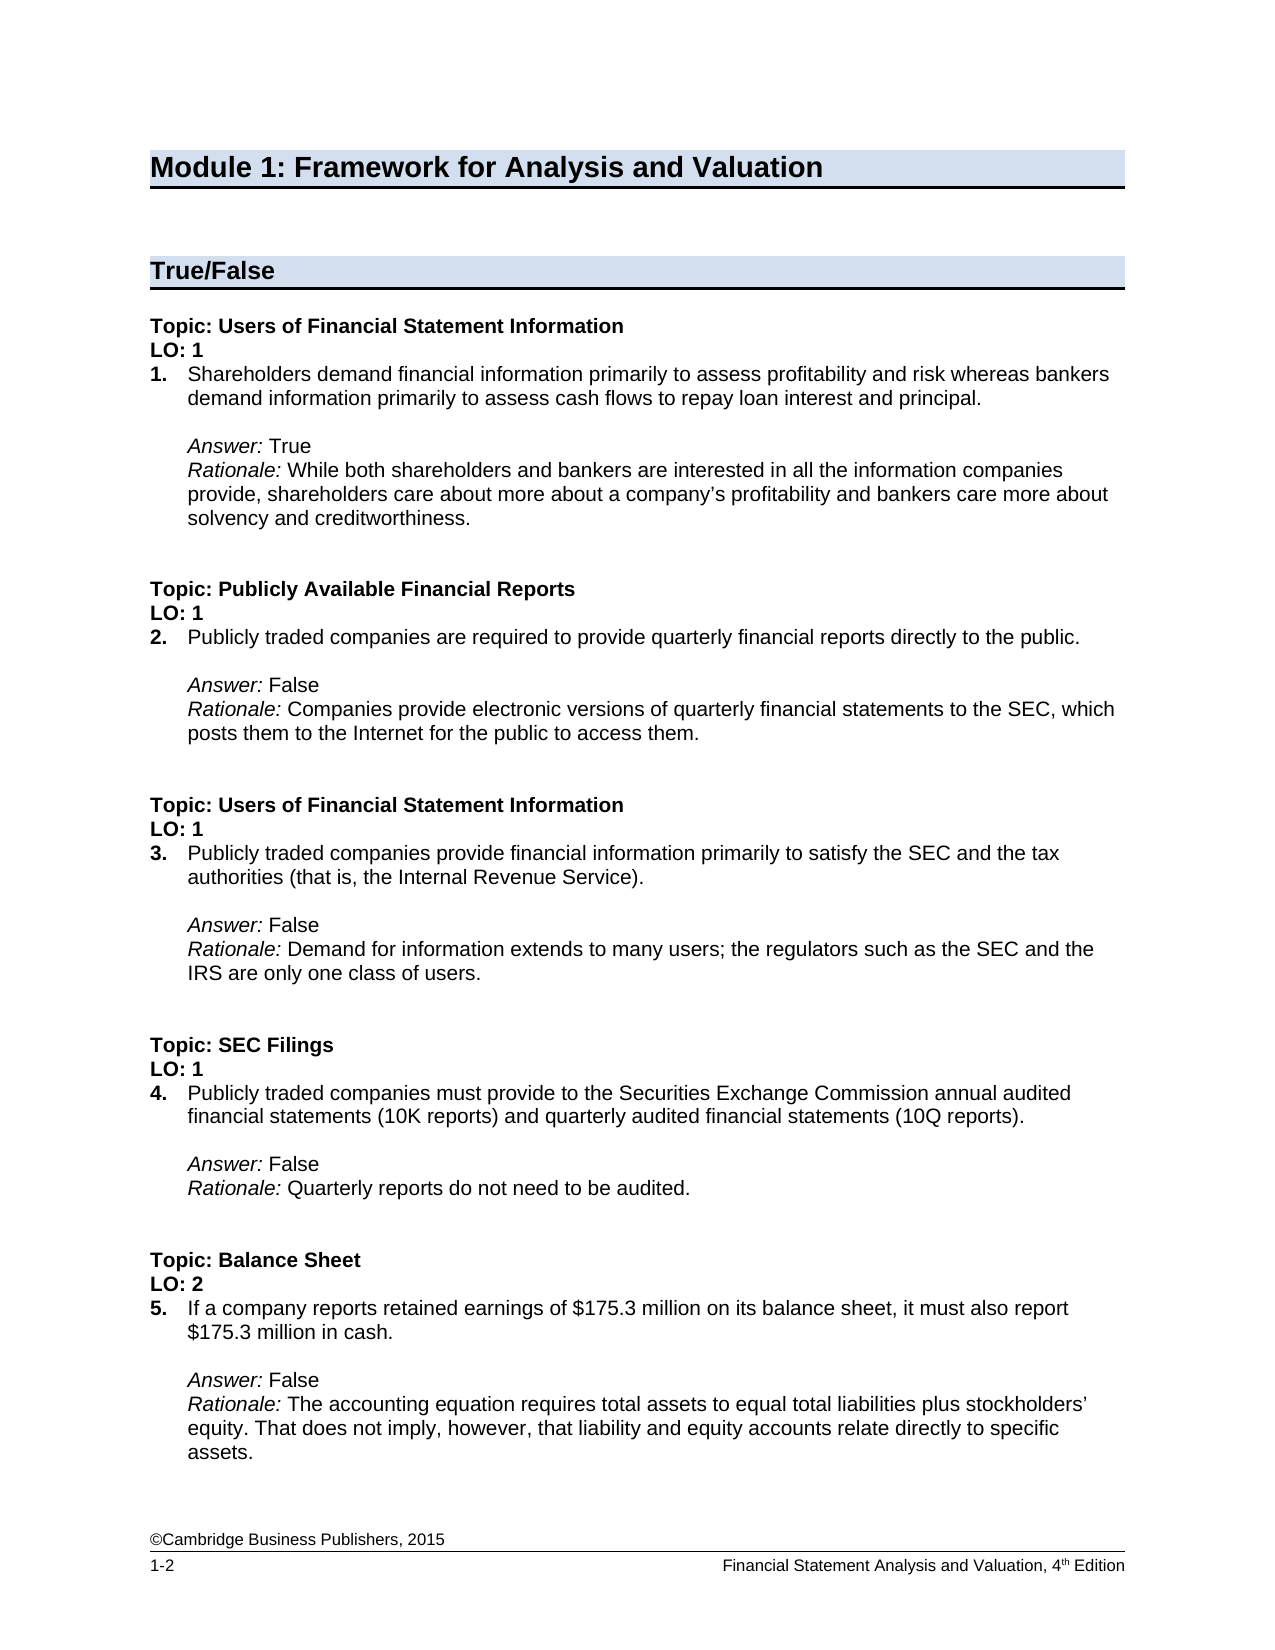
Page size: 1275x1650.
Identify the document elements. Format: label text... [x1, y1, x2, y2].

text Answer: False [187, 1152, 1125, 1176]
text LO: 1 [150, 1056, 1125, 1080]
text Topic: Users of Financial Statement Information [150, 793, 1125, 817]
text 4. Publicly traded companies must provide to the Securities Exchange Commission annual audited financial statements (10K reports) and quarterly audited financial statements (10Q reports). [150, 1080, 1125, 1128]
text Rationale: Companies provide electronic versions of quarterly financial statements to the SEC, which posts them to the Internet for the public to access them. [187, 697, 1125, 745]
text Topic: Balance Sheet [150, 1248, 1125, 1272]
text Answer: False [187, 673, 1125, 697]
text Topic: SEC Filings [150, 1032, 1125, 1056]
text LO: 1 [150, 338, 1125, 362]
text Rationale: Quarterly reports do not need to be audited. [187, 1176, 1125, 1200]
text Answer: True [187, 433, 1125, 457]
text LO: 2 [150, 1272, 1125, 1296]
text Topic: Users of Financial Statement Information [150, 314, 1125, 338]
text Answer: False [187, 1368, 1125, 1392]
text 2. Publicly traded companies are required to provide quarterly financial reports directly to the public. [150, 625, 1125, 649]
text Rationale: The accounting equation requires total assets to equal total liabilities plus stockholders’ equity. That does not imply, however, that liability and equity accounts relate directly to specific assets. [187, 1392, 1125, 1464]
text 5. If a company reports retained earnings of $175.3 million on its balance sheet, it must also report $175.3 million in cash. [150, 1296, 1125, 1344]
text Rationale: Demand for information extends to many users; the regulators such as the SEC and the IRS are only one class of users. [187, 937, 1125, 984]
text 1. Shareholders demand financial information primarily to assess profitability and risk whereas bankers demand information primarily to assess cash flows to repay loan interest and principal. [150, 362, 1125, 409]
text Answer: False [187, 913, 1125, 937]
text Module 1: Framework for Analysis and Valuation [150, 150, 1125, 186]
text True/False [150, 256, 1125, 287]
text LO: 1 [150, 817, 1125, 841]
text LO: 1 [150, 601, 1125, 625]
text Rationale: While both shareholders and bankers are interested in all the information companies provide, shareholders care about more about a company’s profitability and bankers care more about solvency and creditworthiness. [187, 457, 1125, 529]
text 3. Publicly traded companies provide financial information primarily to satisfy the SEC and the tax authorities (that is, the Internal Revenue Service). [150, 841, 1125, 889]
text Topic: Publicly Available Financial Reports [150, 577, 1125, 601]
